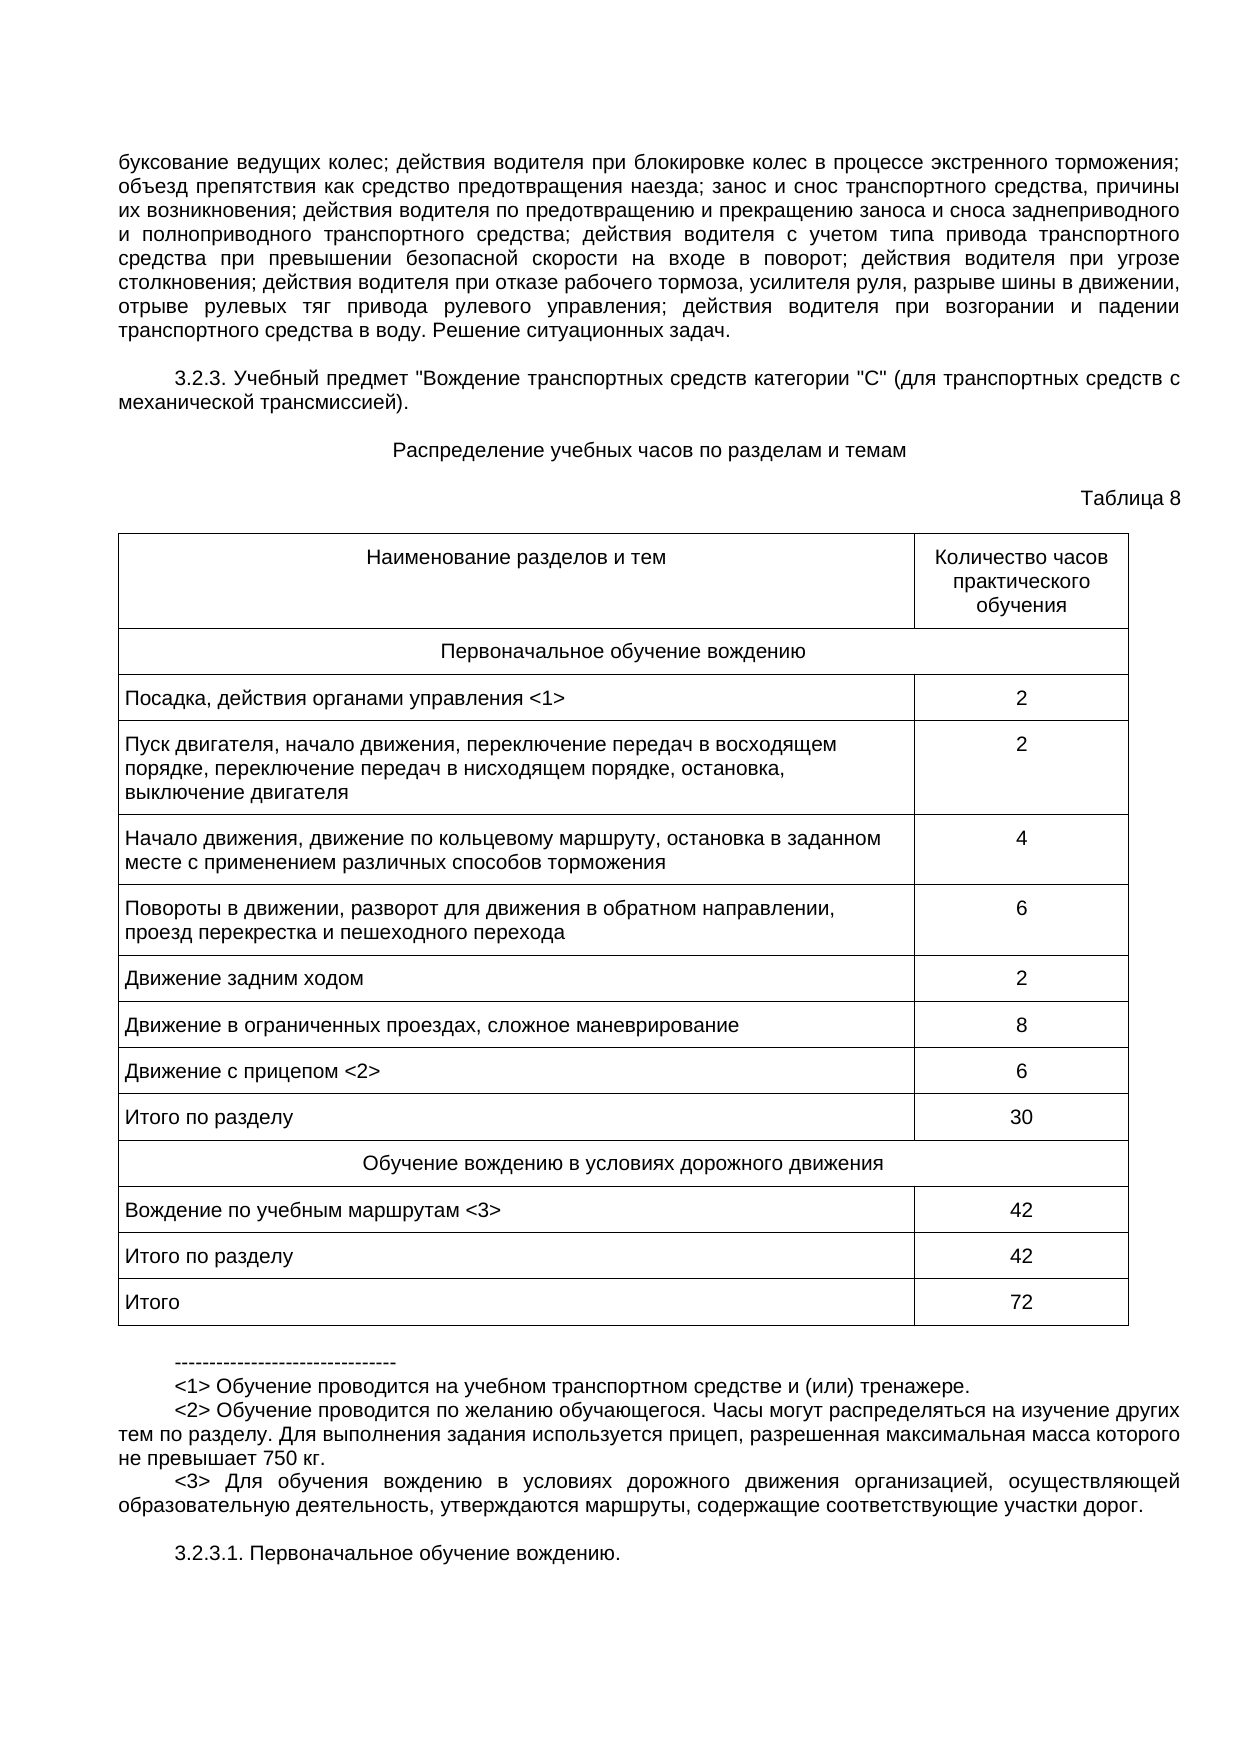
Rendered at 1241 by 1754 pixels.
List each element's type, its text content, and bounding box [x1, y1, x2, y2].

table_cell Движение задним ходом [119, 956, 914, 1001]
table_cell 6 [915, 885, 1128, 954]
table_cell 2 [915, 721, 1128, 814]
text <2> Обучение проводится по желанию обучающегося. Часы могут распределяться на изучение других тем по разделу. Для выполнения задания используется прицеп, разрешенная максимальная масса которого не превышает . [118, 1397, 1181, 1469]
text -------------------------------- [118, 1349, 1181, 1373]
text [118, 150, 1181, 342]
text Таблица 8 [118, 485, 1181, 509]
table_cell 72 [915, 1279, 1128, 1324]
table_header Количество часов практического обучения [915, 534, 1128, 627]
table_cell Пуск двигателя, начало движения, переключение передач в восходящем порядке, переключение передач в нисходящем порядке, остановка, выключение двигателя [119, 721, 914, 814]
table_cell Итого по разделу [119, 1233, 914, 1278]
text 3.2.3. Учебный предмет "Вождение транспортных средств категории "C" (для транспортных средств с механической трансмиссией). [118, 366, 1181, 413]
table_cell Итого [119, 1279, 914, 1324]
table_cell Движение в ограниченных проездах, сложное маневрирование [119, 1002, 914, 1047]
table_cell 6 [915, 1048, 1128, 1093]
table_cell 42 [915, 1187, 1128, 1232]
table_cell Повороты в движении, разворот для движения в обратном направлении, проезд перекрестка и пешеходного перехода [119, 885, 914, 954]
table_cell 2 [915, 956, 1128, 1001]
table_cell Начало движения, движение по кольцевому маршруту, остановка в заданном месте с применением различных способов торможения [119, 815, 914, 884]
text <3> Для обучения вождению в условиях дорожного движения организацией, осуществляющей образовательную деятельность, утверждаются маршруты, содержащие соответствующие участки дорог. [118, 1469, 1181, 1517]
table_cell Посадка, действия органами управления <1> [119, 675, 914, 720]
table_cell 42 [915, 1233, 1128, 1278]
table_cell 4 [915, 815, 1128, 884]
table_cell 2 [915, 675, 1128, 720]
text 3.2.3.1. Первоначальное обучение вождению. [118, 1541, 1181, 1565]
table_cell 30 [915, 1094, 1128, 1139]
text Распределение учебных часов по разделам и темам [118, 437, 1181, 461]
table_cell Движение с прицепом <2> [119, 1048, 914, 1093]
table_cell Итого по разделу [119, 1094, 914, 1139]
text <1> Обучение проводится на учебном транспортном средстве и (или) тренажере. [118, 1373, 1181, 1397]
table_header Наименование разделов и тем [119, 534, 914, 627]
table_cell Первоначальное обучение вождению [119, 629, 1128, 674]
table_cell Вождение по учебным маршрутам <3> [119, 1187, 914, 1232]
table_cell 8 [915, 1002, 1128, 1047]
table_cell Обучение вождению в условиях дорожного движения [119, 1141, 1128, 1186]
